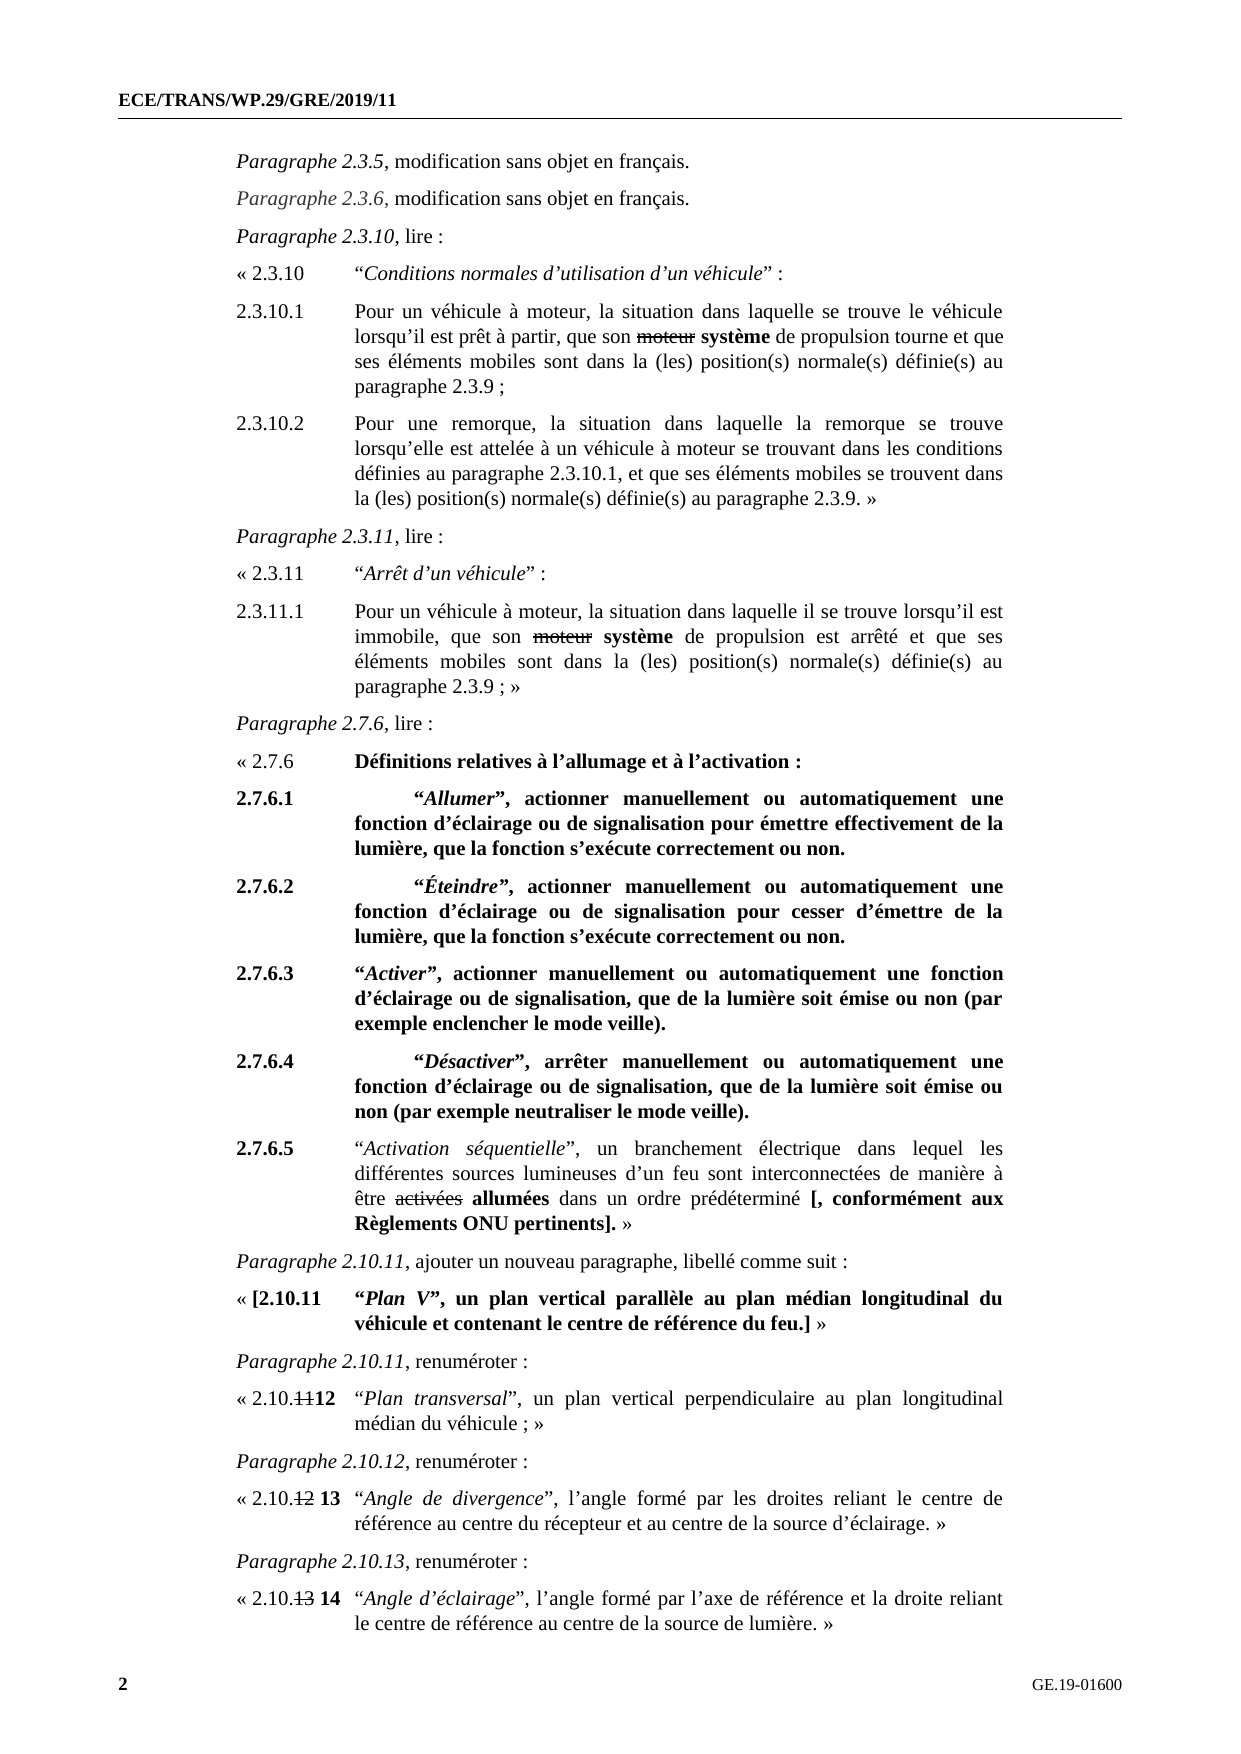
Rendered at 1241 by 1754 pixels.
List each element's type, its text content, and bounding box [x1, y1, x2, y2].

text 2.7.6.4 “Désactiver”, arrêter manuellement ou automatiquement une fonction d’éclairage ou de signalisation, que de la lumière soit émise ou non (par exemple neutraliser le mode veille). [236, 1048, 1004, 1123]
text 2.7.6.3 “Activer”, actionner manuellement ou automatiquement une fonction d’éclairage ou de signalisation, que de la lumière soit émise ou non (par exemple enclencher le mode veille). [236, 960, 1004, 1035]
text Paragraphe 2.7.6, lire : [236, 710, 1004, 735]
text « [2.10.11 “Plan V”, un plan vertical parallèle au plan médian longitudinal du véhicule et contenant le centre de référence du feu.] » [236, 1285, 1004, 1335]
text Paragraphe 2.10.11, ajouter un nouveau paragraphe, libellé comme suit : [236, 1248, 1004, 1273]
text 2.7.6.2 “Éteindre”, actionner manuellement ou automatiquement une fonction d’éclairage ou de signalisation pour cesser d’émettre de la lumière, que la fonction s’exécute correctement ou non. [236, 873, 1004, 948]
text Paragraphe 2.3.5, modification sans objet en français. [236, 148, 1004, 173]
text « 2.10.13 14 “Angle d’éclairage”, l’angle formé par l’axe de référence et la droite reliant le centre de référence au centre de la source de lumière. » [236, 1585, 1004, 1635]
text Paragraphe 2.10.13, renuméroter : [236, 1548, 1004, 1573]
text « 2.7.6 Définitions relatives à l’allumage et à l’activation : [236, 748, 1004, 773]
text Paragraphe 2.3.11, lire : [236, 523, 1004, 548]
text « 2.3.10 “Conditions normales d’utilisation d’un véhicule” : [236, 260, 1004, 285]
text Paragraphe 2.10.12, renuméroter : [236, 1448, 1004, 1473]
text Paragraphe 2.3.10, lire : [236, 223, 1004, 248]
text 2.3.11.1 Pour un véhicule à moteur, la situation dans laquelle il se trouve lorsqu’il est immobile, que son moteur système de propulsion est arrêté et que ses éléments mobiles sont dans la (les) position(s) normale(s) définie(s) au paragraphe 2.3.9 ; » [236, 623, 1004, 698]
text Paragraphe 2.10.11, renuméroter : [236, 1348, 1004, 1373]
text « 2.10.1112 “Plan transversal”, un plan vertical perpendiculaire au plan longitudinal médian du véhicule ; » [236, 1400, 1004, 1435]
text « 2.10.12 13 “Angle de divergence”, l’angle formé par les droites reliant le centre de référence au centre du récepteur et au centre de la source d’éclairage. » [236, 1485, 1004, 1535]
text 2.3.10.1 Pour un véhicule à moteur, la situation dans laquelle se trouve le véhicule lorsqu’il est prêt à partir, que son moteur système de propulsion tourne et que ses éléments mobiles sont dans la (les) position(s) normale(s) définie(s) au paragraphe 2.3.9 ; [236, 323, 1004, 398]
text « 2.3.11 “Arrêt d’un véhicule” : [236, 560, 1004, 585]
text 2.7.6.5 “Activation séquentielle”, un branchement électrique dans lequel les différentes sources lumineuses d’un feu sont interconnectées de manière à être activées allumées dans un ordre prédéterminé [, conformément aux Règlements ONU pertinents]. » [236, 1135, 1004, 1235]
text 2.3.10.2 Pour une remorque, la situation dans laquelle la remorque se trouve lorsqu’elle est attelée à un véhicule à moteur se trouvant dans les conditions définies au paragraphe 2.3.10.1, et que ses éléments mobiles se trouvent dans la (les) position(s) normale(s) définie(s) au paragraphe 2.3.9. » [236, 435, 1004, 510]
text Paragraphe 2.3.6, modification sans objet en français. [236, 185, 1004, 210]
text 2.7.6.1 “Allumer”, actionner manuellement ou automatiquement une fonction d’éclairage ou de signalisation pour émettre effectivement de la lumière, que la fonction s’exécute correctement ou non. [236, 785, 1004, 860]
